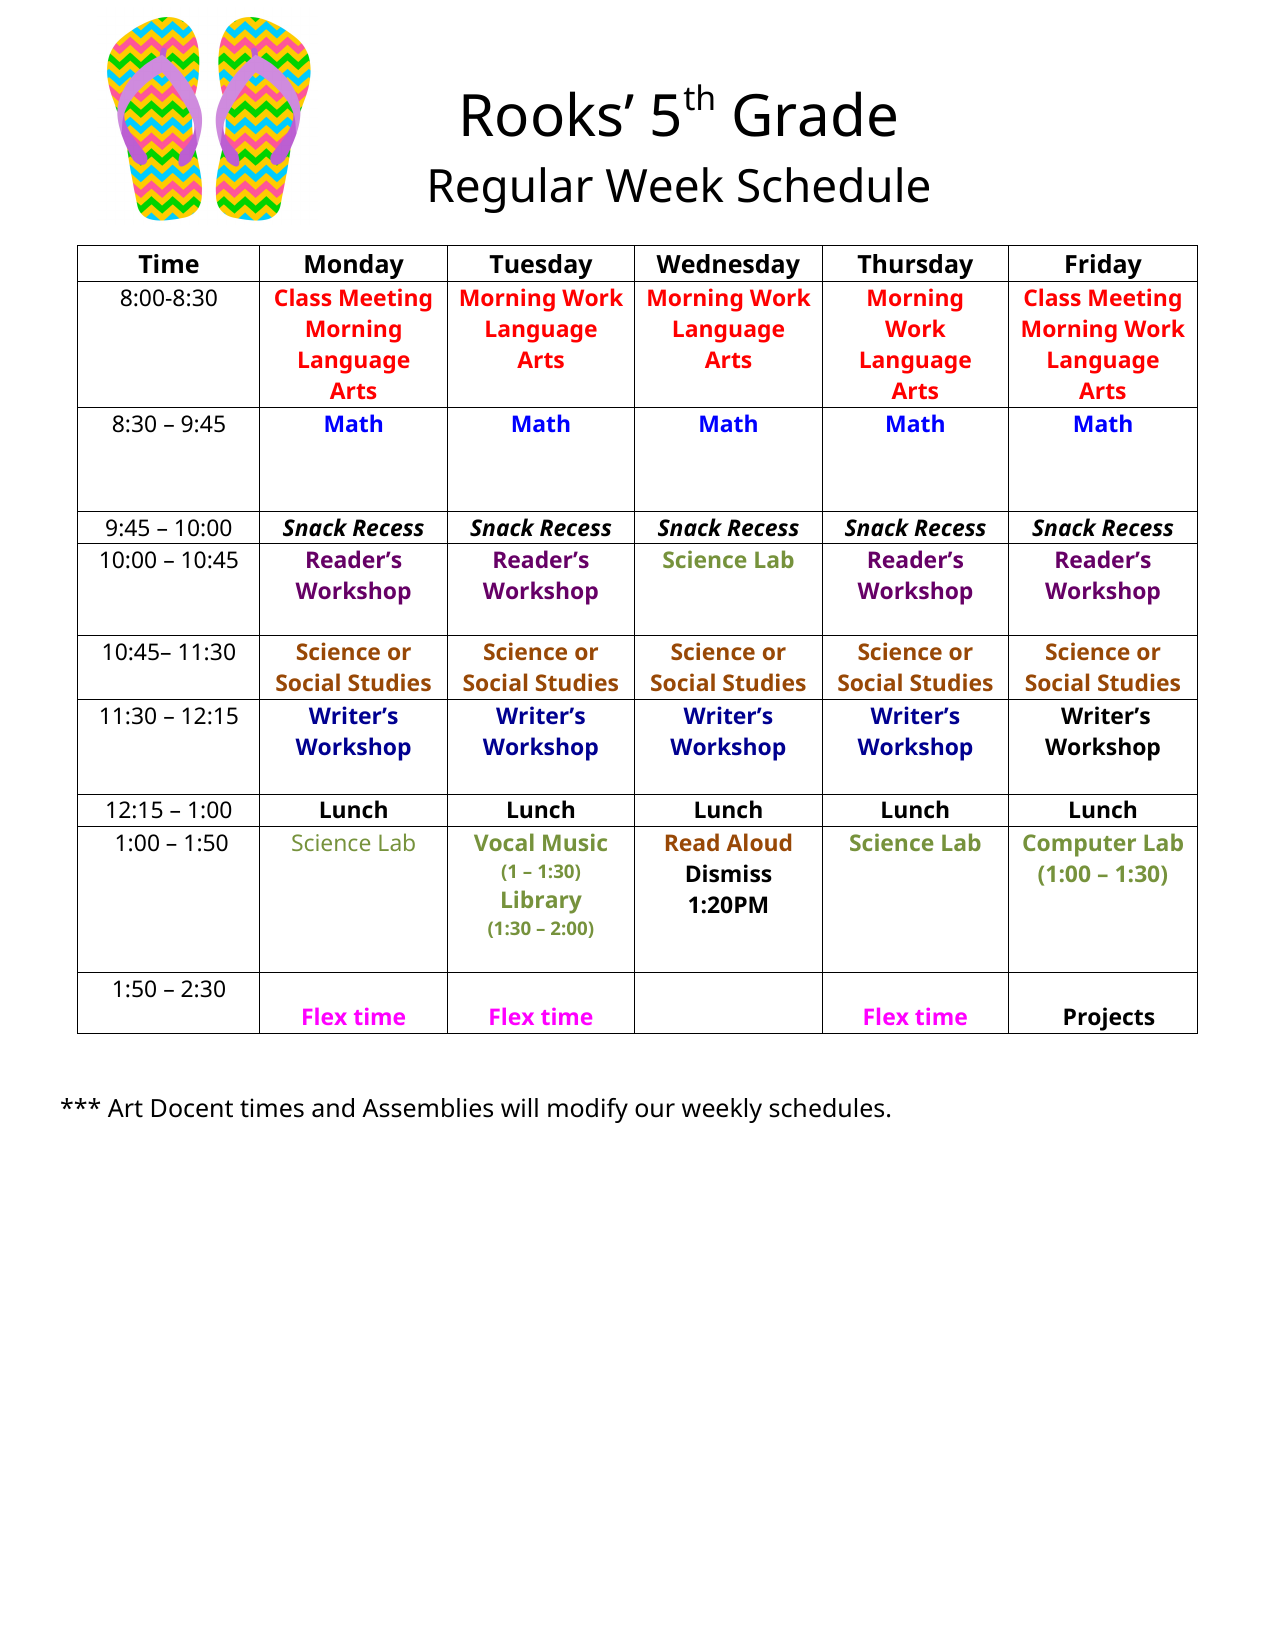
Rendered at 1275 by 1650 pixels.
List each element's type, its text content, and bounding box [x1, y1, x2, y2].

table_cell Science Lab [823, 827, 1008, 972]
text *** Art Docent times and Assemblies will modify our weekly schedules. [60, 1091, 1215, 1125]
table_cell Math [823, 408, 1008, 511]
table_cell Lunch [448, 795, 634, 826]
table_cell Math [1009, 408, 1197, 511]
table_cell Reader’s Workshop [448, 544, 634, 635]
picture [97, 7, 319, 225]
table_cell Science or Social Studies [1009, 636, 1197, 699]
table_cell Snack Recess [448, 512, 634, 543]
table_cell Science or Social Studies [448, 636, 634, 699]
table_cell 11:30 – 12:15 [78, 700, 259, 793]
table_cell Writer’s Workshop [823, 700, 1008, 793]
table_cell Morning Work Language Arts [448, 282, 634, 407]
table_header Wednesday [635, 246, 822, 281]
table_cell 1:00 – 1:50 [78, 827, 259, 972]
table_cell Flex time [823, 973, 1008, 1033]
table_header Thursday [823, 246, 1008, 281]
table_cell Reader’s Workshop [823, 544, 1008, 635]
table_cell Science or Social Studies [823, 636, 1008, 699]
table_cell 1:50 – 2:30 [78, 973, 259, 1033]
table_cell Read Aloud Dismiss 1:20PM [635, 827, 822, 972]
table_cell Computer Lab (1:00 – 1:30) [1009, 827, 1197, 972]
table_cell Science or Social Studies [635, 636, 822, 699]
table_cell 12:15 – 1:00 [78, 795, 259, 826]
table_cell Snack Recess [260, 512, 447, 543]
table_header Tuesday [448, 246, 634, 281]
table_cell Lunch [260, 795, 447, 826]
table_cell Class Meeting Morning Language Arts [260, 282, 447, 407]
table_cell Flex time [448, 973, 634, 1033]
table_cell Math [448, 408, 634, 511]
table_cell Math [260, 408, 447, 511]
table_cell Math [635, 408, 822, 511]
table_cell Writer’s Workshop [635, 700, 822, 793]
table_cell Snack Recess [1009, 512, 1197, 543]
table_cell Vocal Music (1 – 1:30) Library (1:30 – 2:00) [448, 827, 634, 972]
table_cell Writer’s Workshop [448, 700, 634, 793]
table_cell Science Lab [635, 544, 822, 635]
table_cell Lunch [635, 795, 822, 826]
table_cell Lunch [823, 795, 1008, 826]
table_cell Morning Work Language Arts [635, 282, 822, 407]
table_cell Writer’s Workshop [1009, 700, 1197, 793]
table_cell Projects [1009, 973, 1197, 1033]
table_cell Reader’s Workshop [260, 544, 447, 635]
table_cell Reader’s Workshop [1009, 544, 1197, 635]
table_cell [635, 973, 822, 1033]
table_cell Lunch [1009, 795, 1197, 826]
table_cell Science or Social Studies [260, 636, 447, 699]
table_cell Snack Recess [823, 512, 1008, 543]
table_header Monday [260, 246, 447, 281]
table_cell 8:00-8:30 [78, 282, 259, 407]
table_cell Flex time [260, 973, 447, 1033]
table_cell 8:30 – 9:45 [78, 408, 259, 511]
table_cell Science Lab [260, 827, 447, 972]
table_header Friday [1009, 246, 1197, 281]
table_cell Snack Recess [635, 512, 822, 543]
table_header Time [78, 246, 259, 281]
table_cell 10:00 – 10:45 [78, 544, 259, 635]
table_cell Class Meeting Morning Work Language Arts [1009, 282, 1197, 407]
table_cell Writer’s Workshop [260, 700, 447, 793]
table_cell 10:45– 11:30 [78, 636, 259, 699]
table_cell 9:45 – 10:00 [78, 512, 259, 543]
table_cell Morning Work Language Arts [823, 282, 1008, 407]
